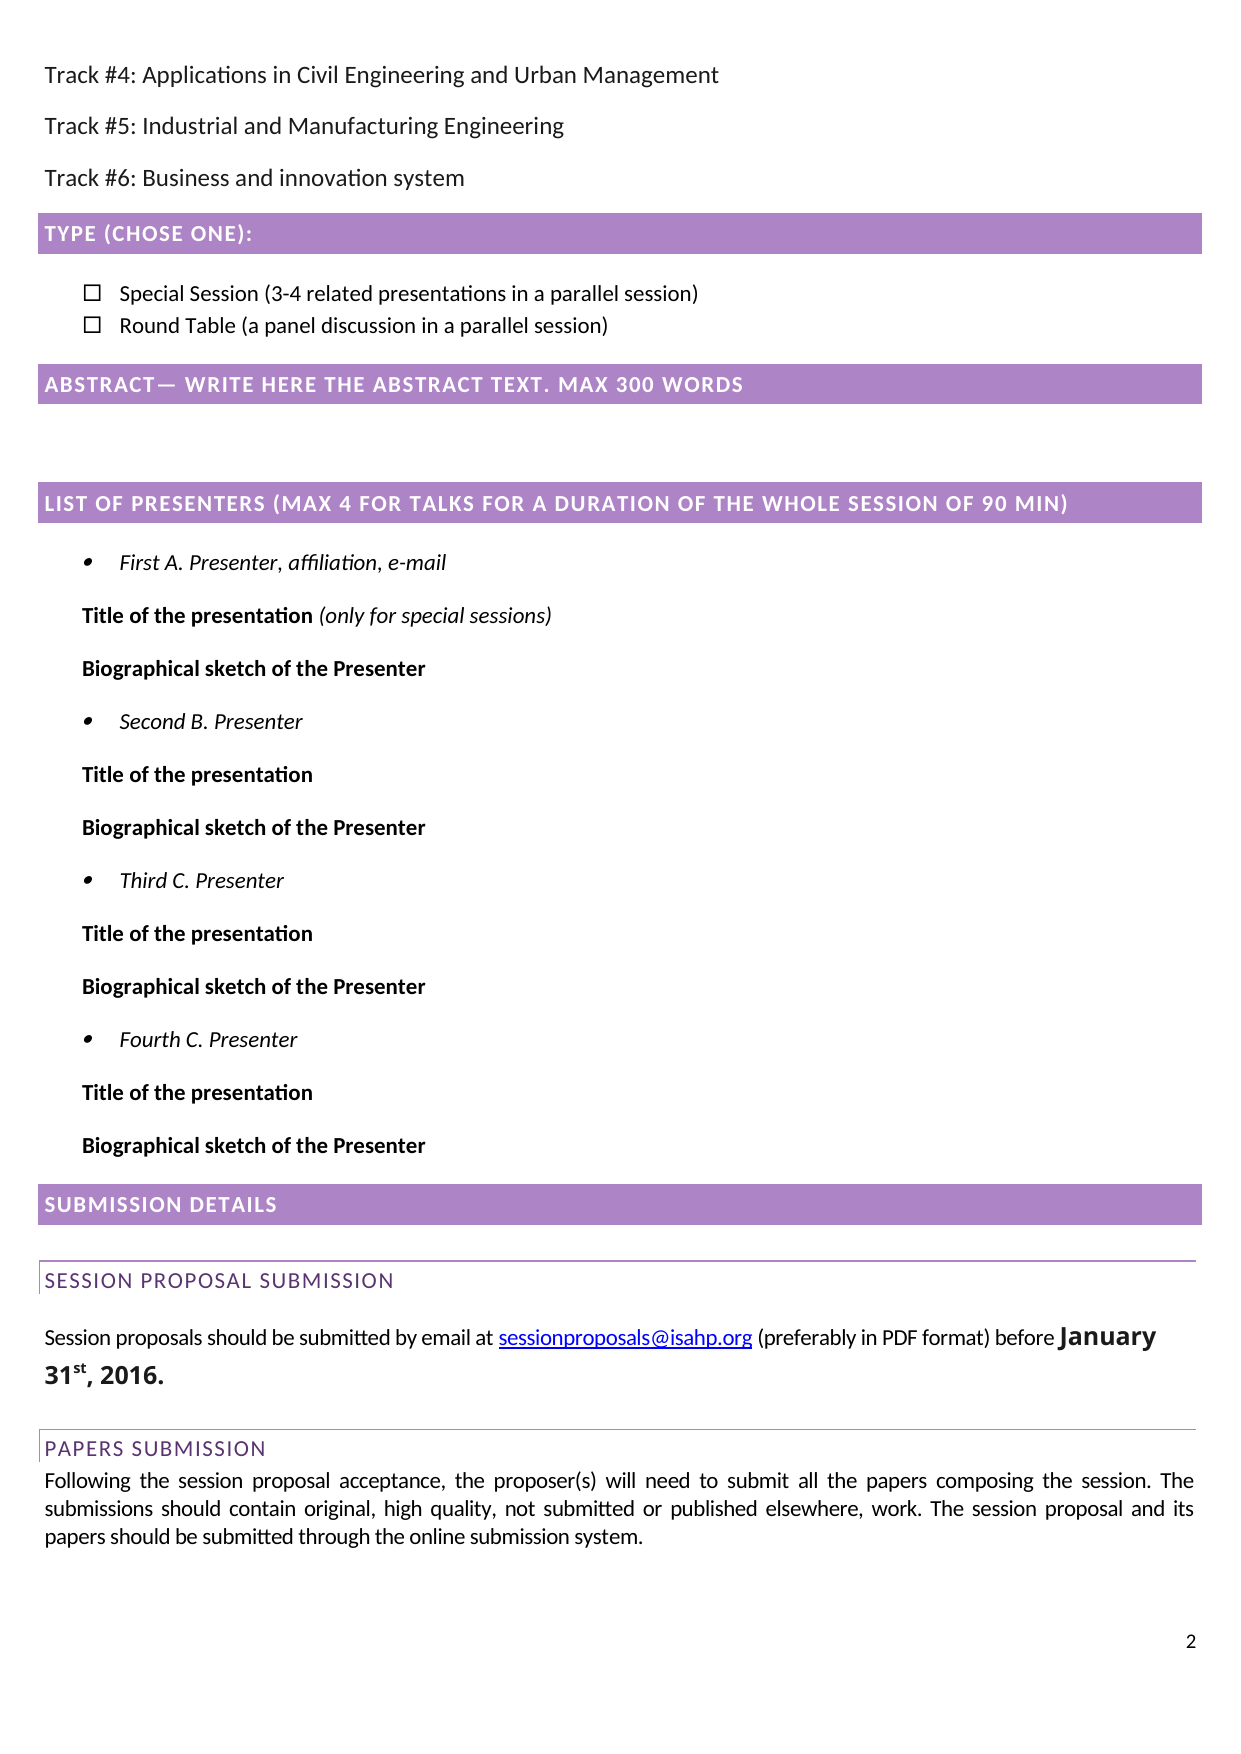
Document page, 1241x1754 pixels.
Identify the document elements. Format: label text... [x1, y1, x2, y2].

list First A. Presenter, affiliation, e-mail [82, 548, 1196, 576]
subtitle TYPE (chose one): [44, 219, 1196, 247]
subtitle Papers submission [40, 1430, 1196, 1462]
text Track #6: Business and innovation system [44, 162, 1196, 192]
list Following the session proposal acceptance, the proposer(s) will need to submit all the papers composing the session. The submissions should contain original, high quality, not submitted or published elsewhere, work. The session proposal and its papers should be submitted through the online submission system. [44, 1466, 1196, 1550]
list Second B. Presenter [82, 707, 1196, 735]
list Fourth C. Presenter [82, 1025, 1196, 1053]
text Title of the presentation (only for special sessions) [44, 601, 1196, 629]
text Biographical sketch of the Presenter [44, 972, 1196, 1000]
text Title of the presentation [44, 760, 1196, 788]
list Special Session (3-4 related presentations in a parallel session) [82, 279, 1196, 307]
subtitle Abstract— Write here the Abstract text. Max 300 Words [44, 370, 1196, 398]
text Biographical sketch of the Presenter [44, 1131, 1196, 1159]
text Track #4: Applications in Civil Engineering and Urban Management [44, 59, 1196, 89]
text Biographical sketch of the Presenter [44, 654, 1196, 682]
text Session proposals should be submitted by email at sessionproposals@isahp.org (preferably in PDF format) before January 31st, 2016. [44, 1319, 1196, 1392]
text Title of the presentation [44, 919, 1196, 947]
subtitle SUBMISSION DETAILS [44, 1190, 1196, 1218]
text Biographical sketch of the Presenter [44, 813, 1196, 841]
subtitle Session proposal Submission [40, 1262, 1196, 1294]
text Title of the presentation [44, 1078, 1196, 1106]
text Track #5: Industrial and Manufacturing Engineering [44, 110, 1196, 141]
list Third C. Presenter [82, 866, 1196, 894]
subtitle LIST of PRESENTERS (max 4 for talks for a duration of the whole session of 90 min) [44, 489, 1196, 517]
list Round Table (a panel discussion in a parallel session) [82, 311, 1196, 339]
